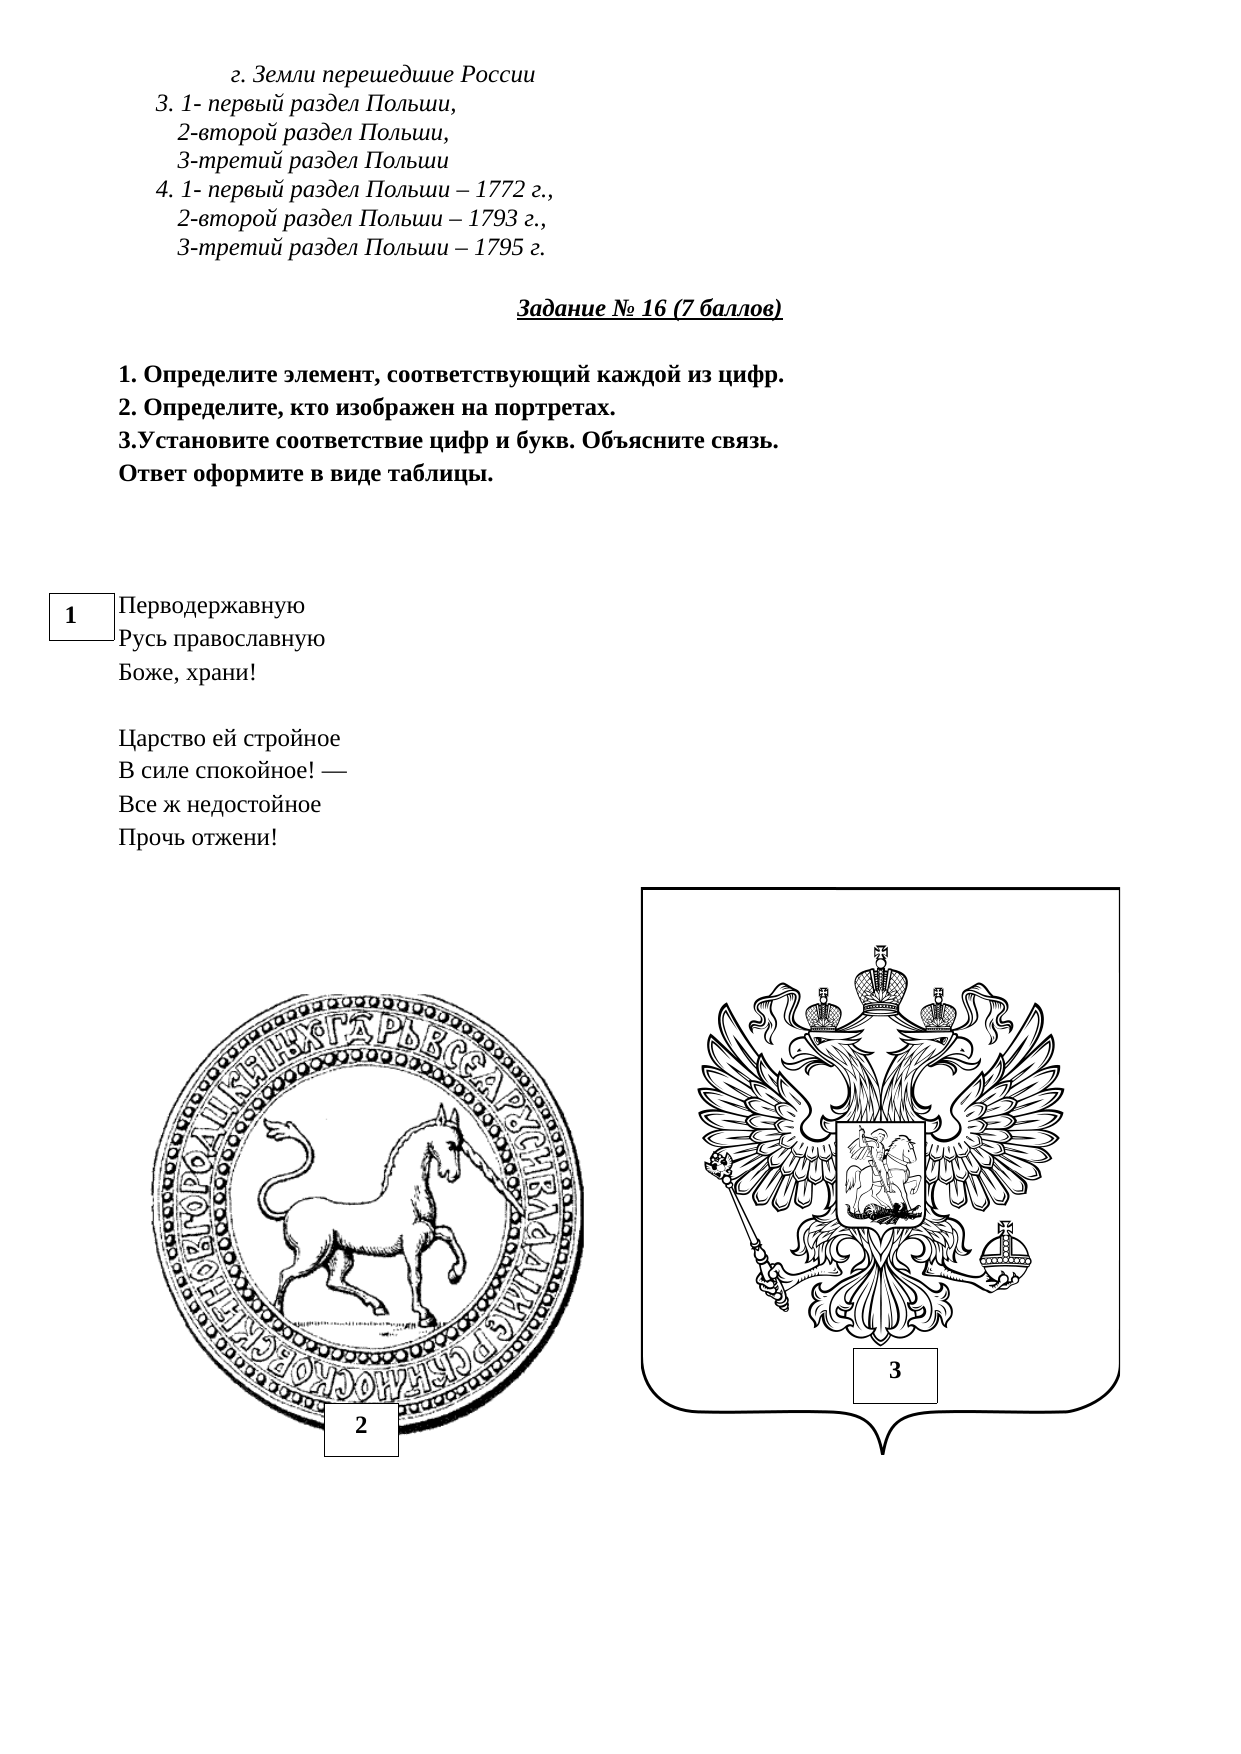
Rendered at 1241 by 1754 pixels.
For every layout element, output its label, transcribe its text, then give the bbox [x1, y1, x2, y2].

text г. Земли перешедшие России [231, 59, 1181, 88]
text Царство ей стройное [118, 723, 1181, 751]
text 3. 1- первый раздел Польши, [156, 88, 1181, 117]
text Задание № 16 (7 баллов) [118, 293, 1181, 322]
text 3-третий раздел Польши [177, 145, 1181, 174]
text Ответ оформите в виде таблицы. [118, 458, 1181, 487]
text Перводержавную [118, 591, 1181, 619]
text 1. Определите элемент, соответствующий каждой из цифр. [118, 359, 1181, 388]
text Боже, храни! [118, 657, 1181, 685]
text 3-третий раздел Польши – 1795 г. [177, 232, 1181, 260]
text Прочь отжени! [118, 822, 1181, 850]
text 3.Установите соответствие цифр и букв. Объясните связь. [118, 425, 1181, 454]
text Все ж недостойное [118, 789, 1181, 817]
text 4. 1- первый раздел Польши – 1772 г., [156, 174, 1181, 203]
text Русь православную [118, 623, 1181, 652]
text 2-второй раздел Польши, [177, 117, 1181, 145]
picture [640, 887, 1121, 1455]
text В силе спокойное! — [118, 756, 1181, 784]
text 2-второй раздел Польши – 1793 г., [177, 203, 1181, 232]
text 2. Определите, кто изображен на портретах. [118, 392, 1181, 421]
picture [118, 992, 635, 1455]
